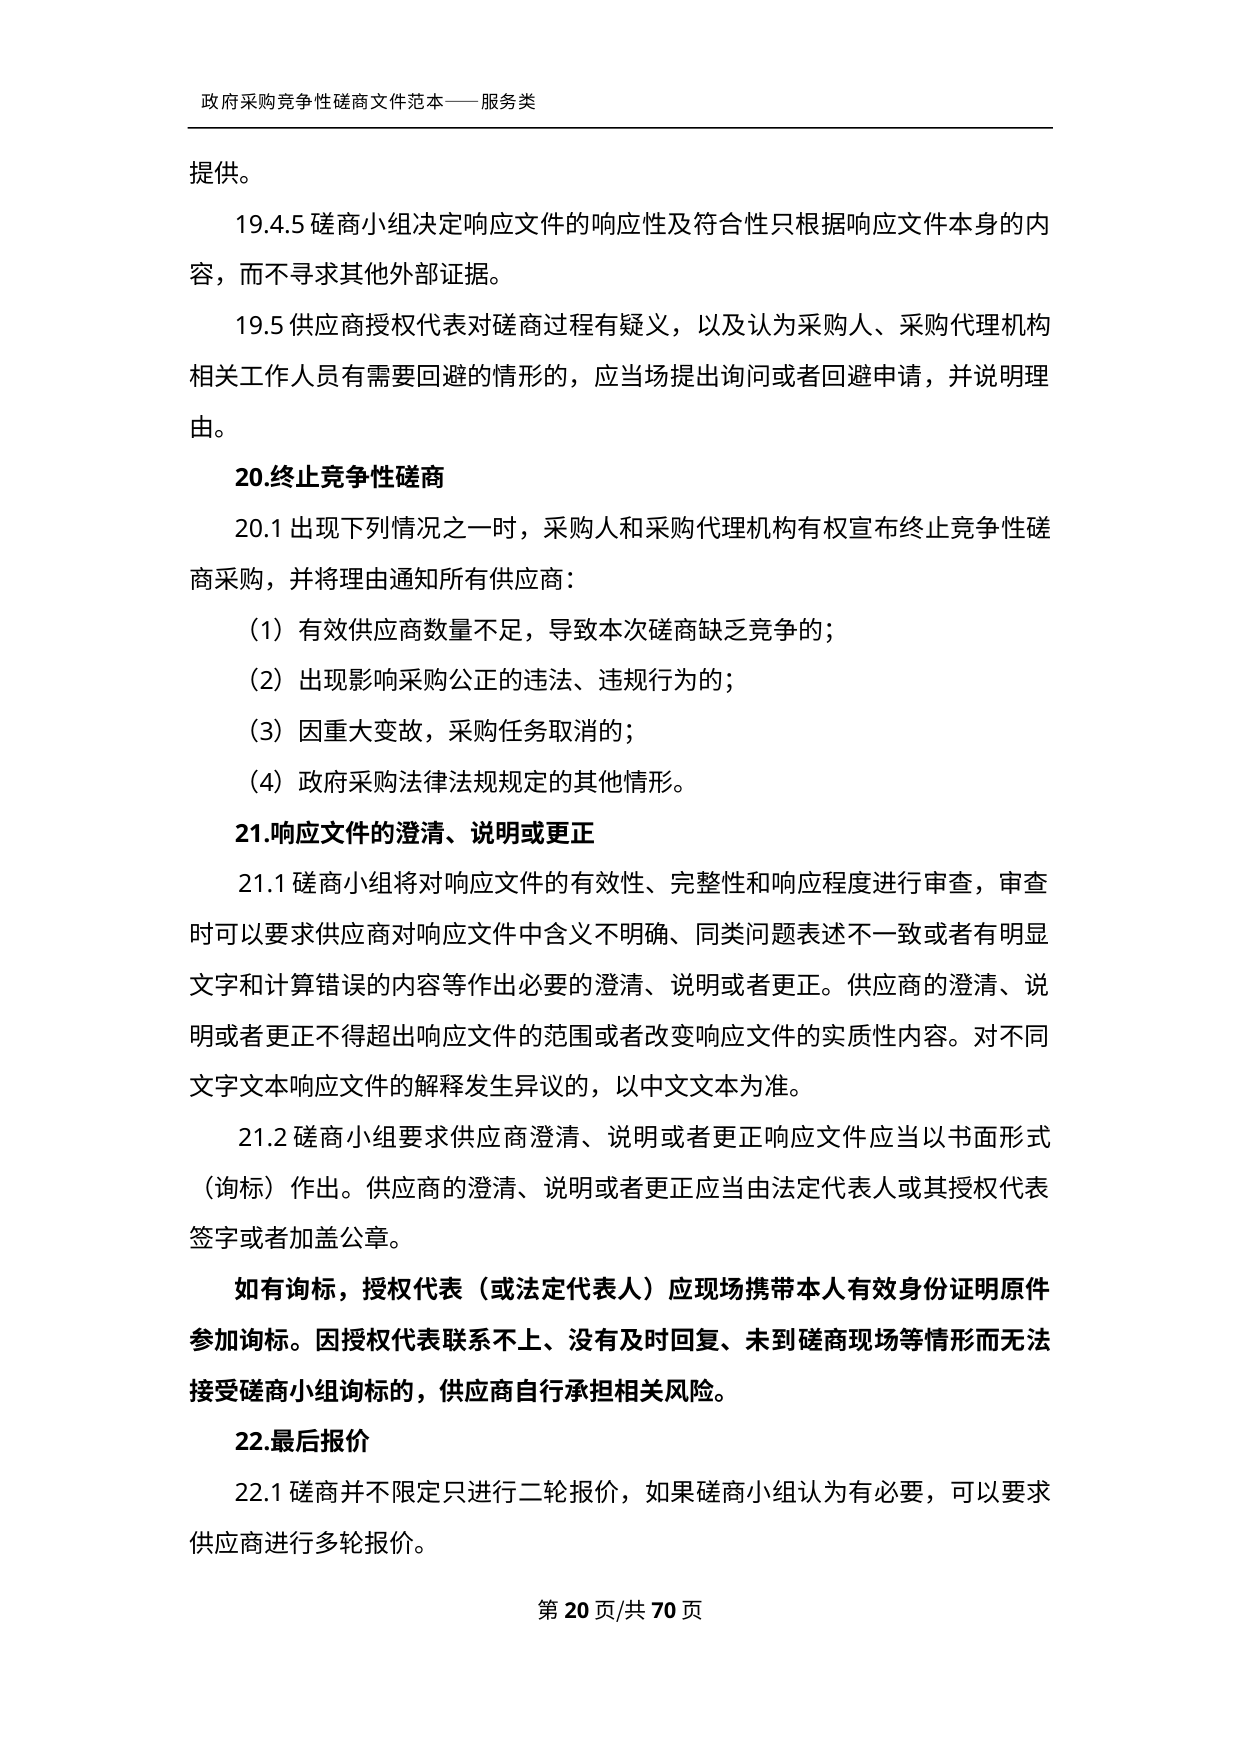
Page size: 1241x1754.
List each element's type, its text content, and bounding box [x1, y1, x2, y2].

text （3）因重大变故，采购任务取消的； [189, 712, 1051, 748]
text 21.响应文件的澄清、说明或更正 [189, 813, 1051, 849]
text （1）有效供应商数量不足，导致本次磋商缺乏竞争的； [189, 610, 1051, 646]
text 21.2磋商小组要求供应商澄清、说明或者更正响应文件应当以书面形式（询标）作出。供应商的澄清、说明或者更正应当由法定代表人或其授权代表签字或者加盖公章。 [189, 1117, 1051, 1255]
text 20.1出现下列情况之一时，采购人和采购代理机构有权宣布终止竞争性磋商采购，并将理由通知所有供应商： [189, 509, 1051, 596]
text （2）出现影响采购公正的违法、违规行为的； [189, 661, 1051, 697]
text （4）政府采购法律法规规定的其他情形。 [189, 762, 1051, 798]
text 21.1磋商小组将对响应文件的有效性、完整性和响应程度进行审查，审查时可以要求供应商对响应文件中含义不明确、同类问题表述不一致或者有明显文字和计算错误的内容等作出必要的澄清、说明或者更正。供应商的澄清、说明或者更正不得超出响应文件的范围或者改变响应文件的实质性内容。对不同文字文本响应文件的解释发生异议的，以中文文本为准。 [189, 864, 1051, 1103]
text 22.1磋商并不限定只进行二轮报价，如果磋商小组认为有必要，可以要求供应商进行多轮报价。 [189, 1472, 1051, 1559]
text 19.4.5磋商小组决定响应文件的响应性及符合性只根据响应文件本身的内容，而不寻求其他外部证据。 [189, 204, 1051, 291]
text 19.5供应商授权代表对磋商过程有疑义，以及认为采购人、采购代理机构相关工作人员有需要回避的情形的，应当场提出询问或者回避申请，并说明理由。 [189, 306, 1051, 443]
text 20.终止竞争性磋商 [189, 458, 1051, 494]
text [189, 153, 1051, 190]
text 22.最后报价 [189, 1422, 1051, 1458]
text 如有询标，授权代表（或法定代表人）应现场携带本人有效身份证明原件参加询标。因授权代表联系不上、没有及时回复、未到磋商现场等情形而无法接受磋商小组询标的，供应商自行承担相关风险。 [189, 1269, 1051, 1407]
